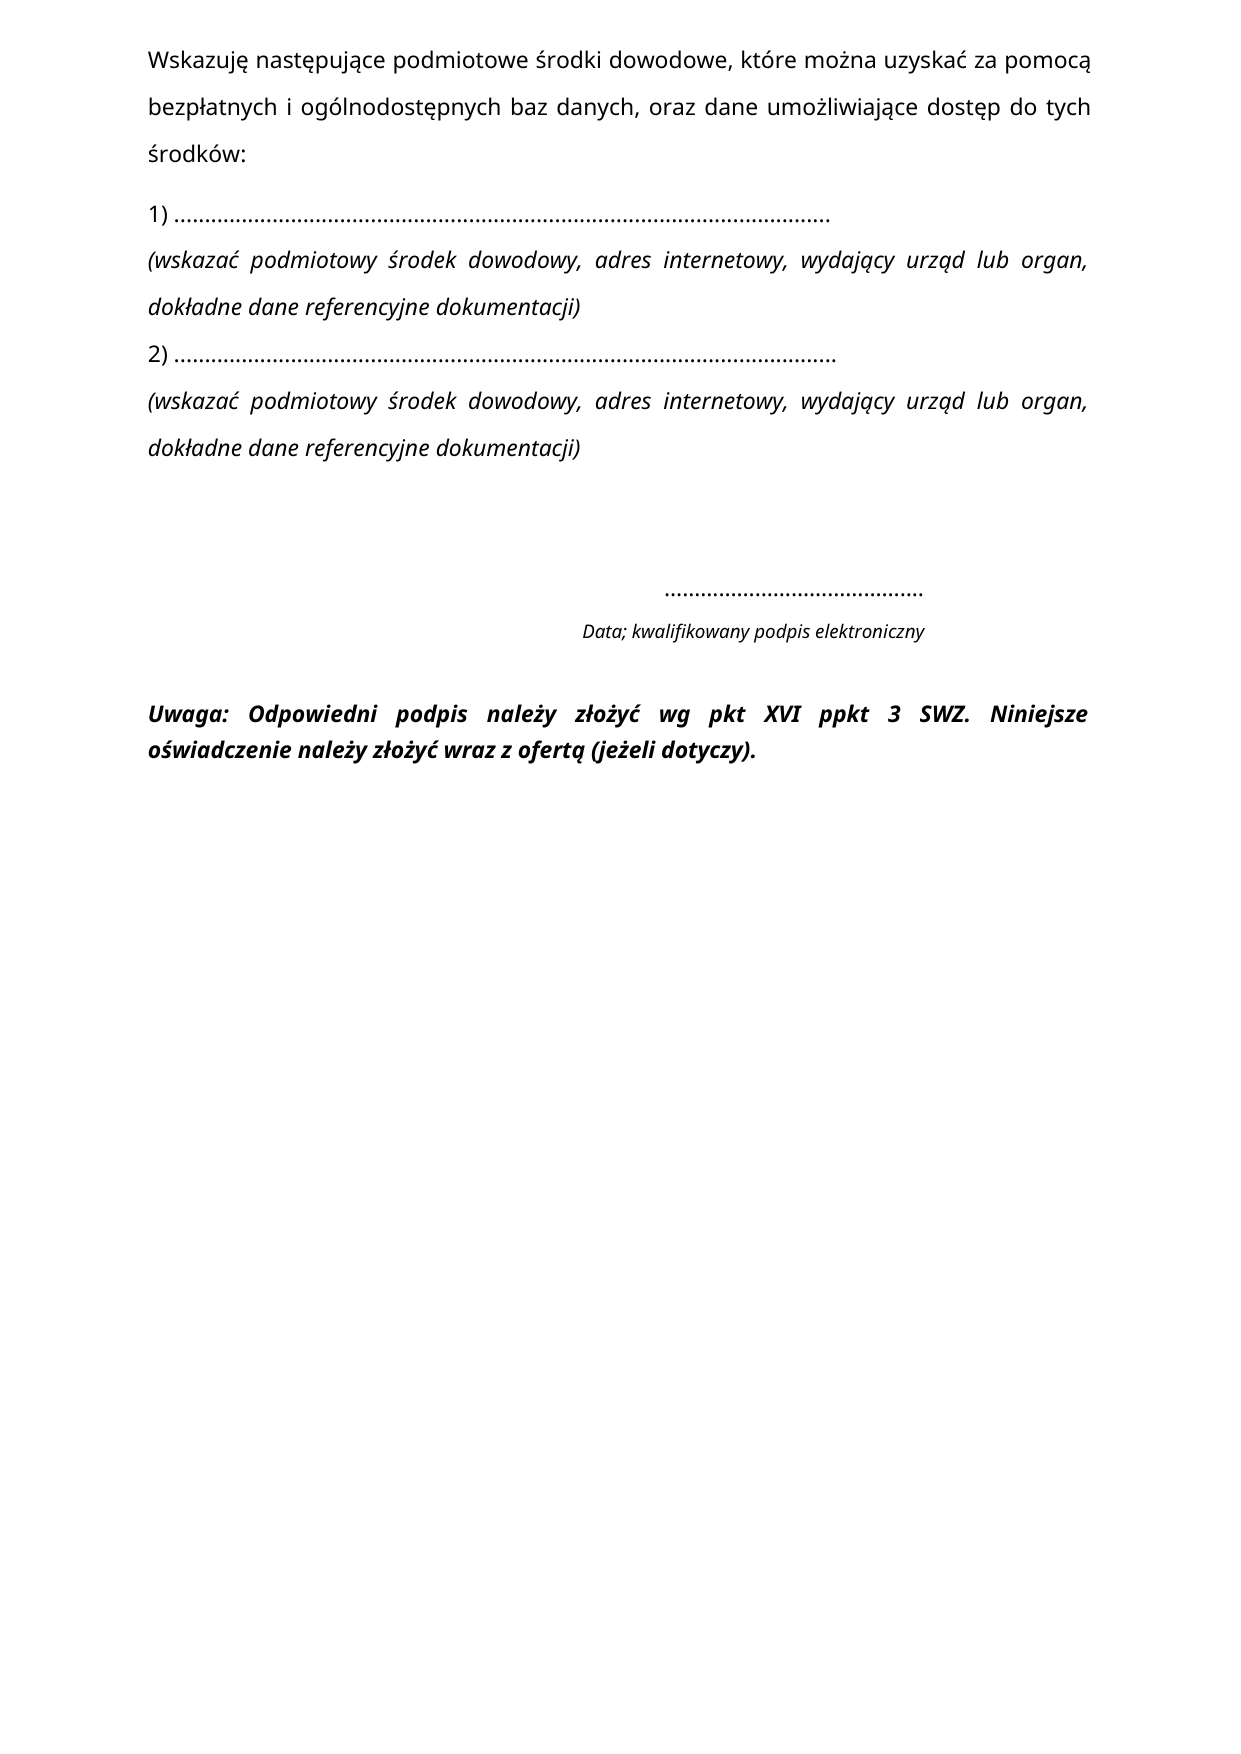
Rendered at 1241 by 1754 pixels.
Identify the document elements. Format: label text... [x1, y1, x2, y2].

text 2) ............................................................................................................ [148, 338, 1092, 369]
text (wskazać podmiotowy środek dowodowy, adres internetowy, wydający urząd lub organ, dokładne dane referencyjne dokumentacji) [148, 385, 1092, 463]
text Data; kwalifikowany podpis elektroniczny [148, 619, 1092, 644]
text ……………………………………. [664, 479, 1092, 603]
text (wskazać podmiotowy środek dowodowy, adres internetowy, wydający urząd lub organ, dokładne dane referencyjne dokumentacji) [148, 244, 1092, 322]
text Uwaga: Odpowiedni podpis należy złożyć wg pkt XVI ppkt 3 SWZ. Niniejsze oświadczenie należy złożyć wraz z ofertą (jeżeli dotyczy). [148, 698, 1092, 765]
text Wskazuję następujące podmiotowe środki dowodowe, które można uzyskać za pomocą bezpłatnych i ogólnodostępnych baz danych, oraz dane umożliwiające dostęp do tych środków: [148, 44, 1092, 169]
text 1) ........................................................................................................... [148, 197, 1092, 229]
